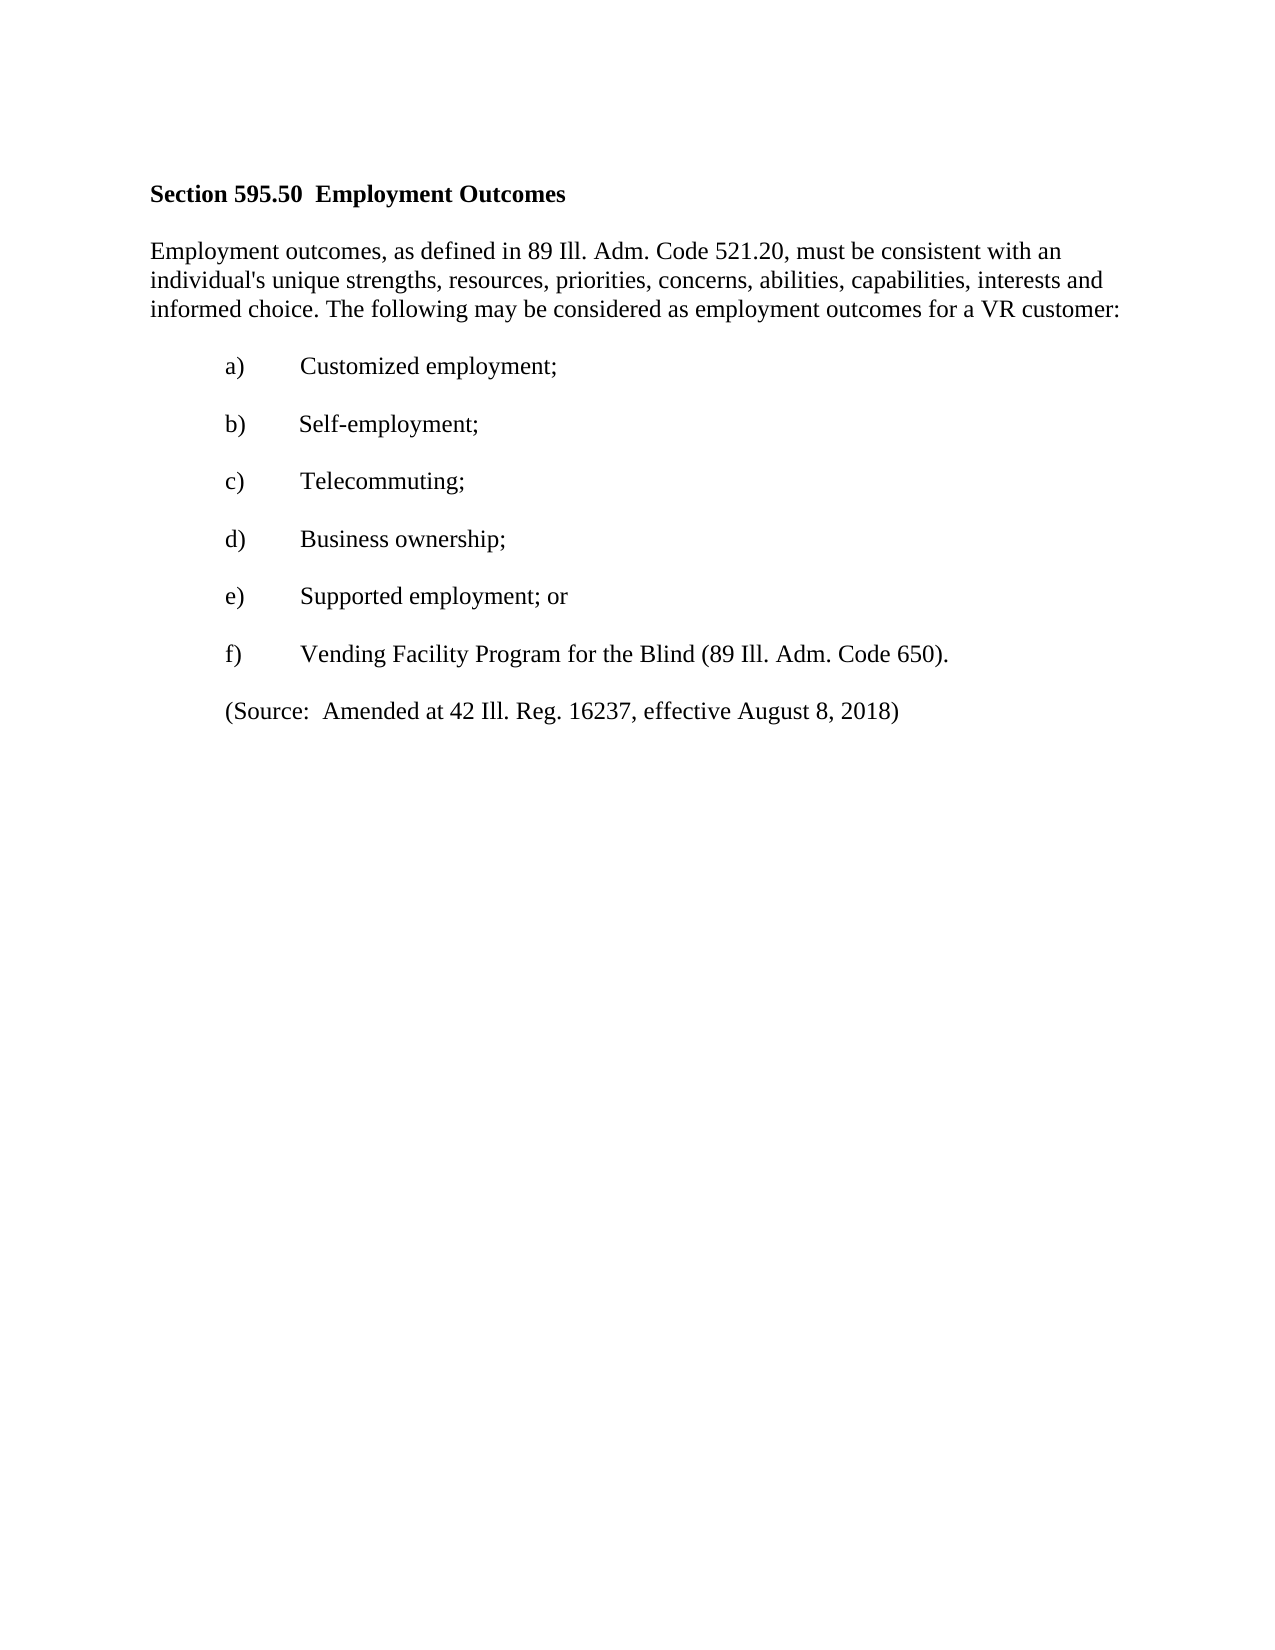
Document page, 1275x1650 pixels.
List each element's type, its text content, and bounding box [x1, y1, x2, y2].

text f) Vending Facility Program for the Blind (89 Ill. Adm. Code 650). [225, 639, 1125, 667]
text e) Supported employment; or [225, 581, 1125, 610]
text d) Business ownership; [225, 524, 1125, 552]
text (Source: Amended at 42 Ill. Reg. 16237, effective August 8, 2018) [225, 696, 1125, 725]
text c) Telecommuting; [225, 466, 1125, 495]
text b) Self-employment; [225, 409, 1125, 437]
text Section 595.50 Employment Outcomes [150, 179, 1125, 207]
text Employment outcomes, as defined in 89 Ill. Adm. Code 521.20, must be consistent with an individual's unique strengths, resources, priorities, concerns, abilities, capabilities, interests and informed choice. The following may be considered as employment outcomes for a VR customer: [150, 236, 1125, 322]
text a) Customized employment; [225, 351, 1125, 380]
